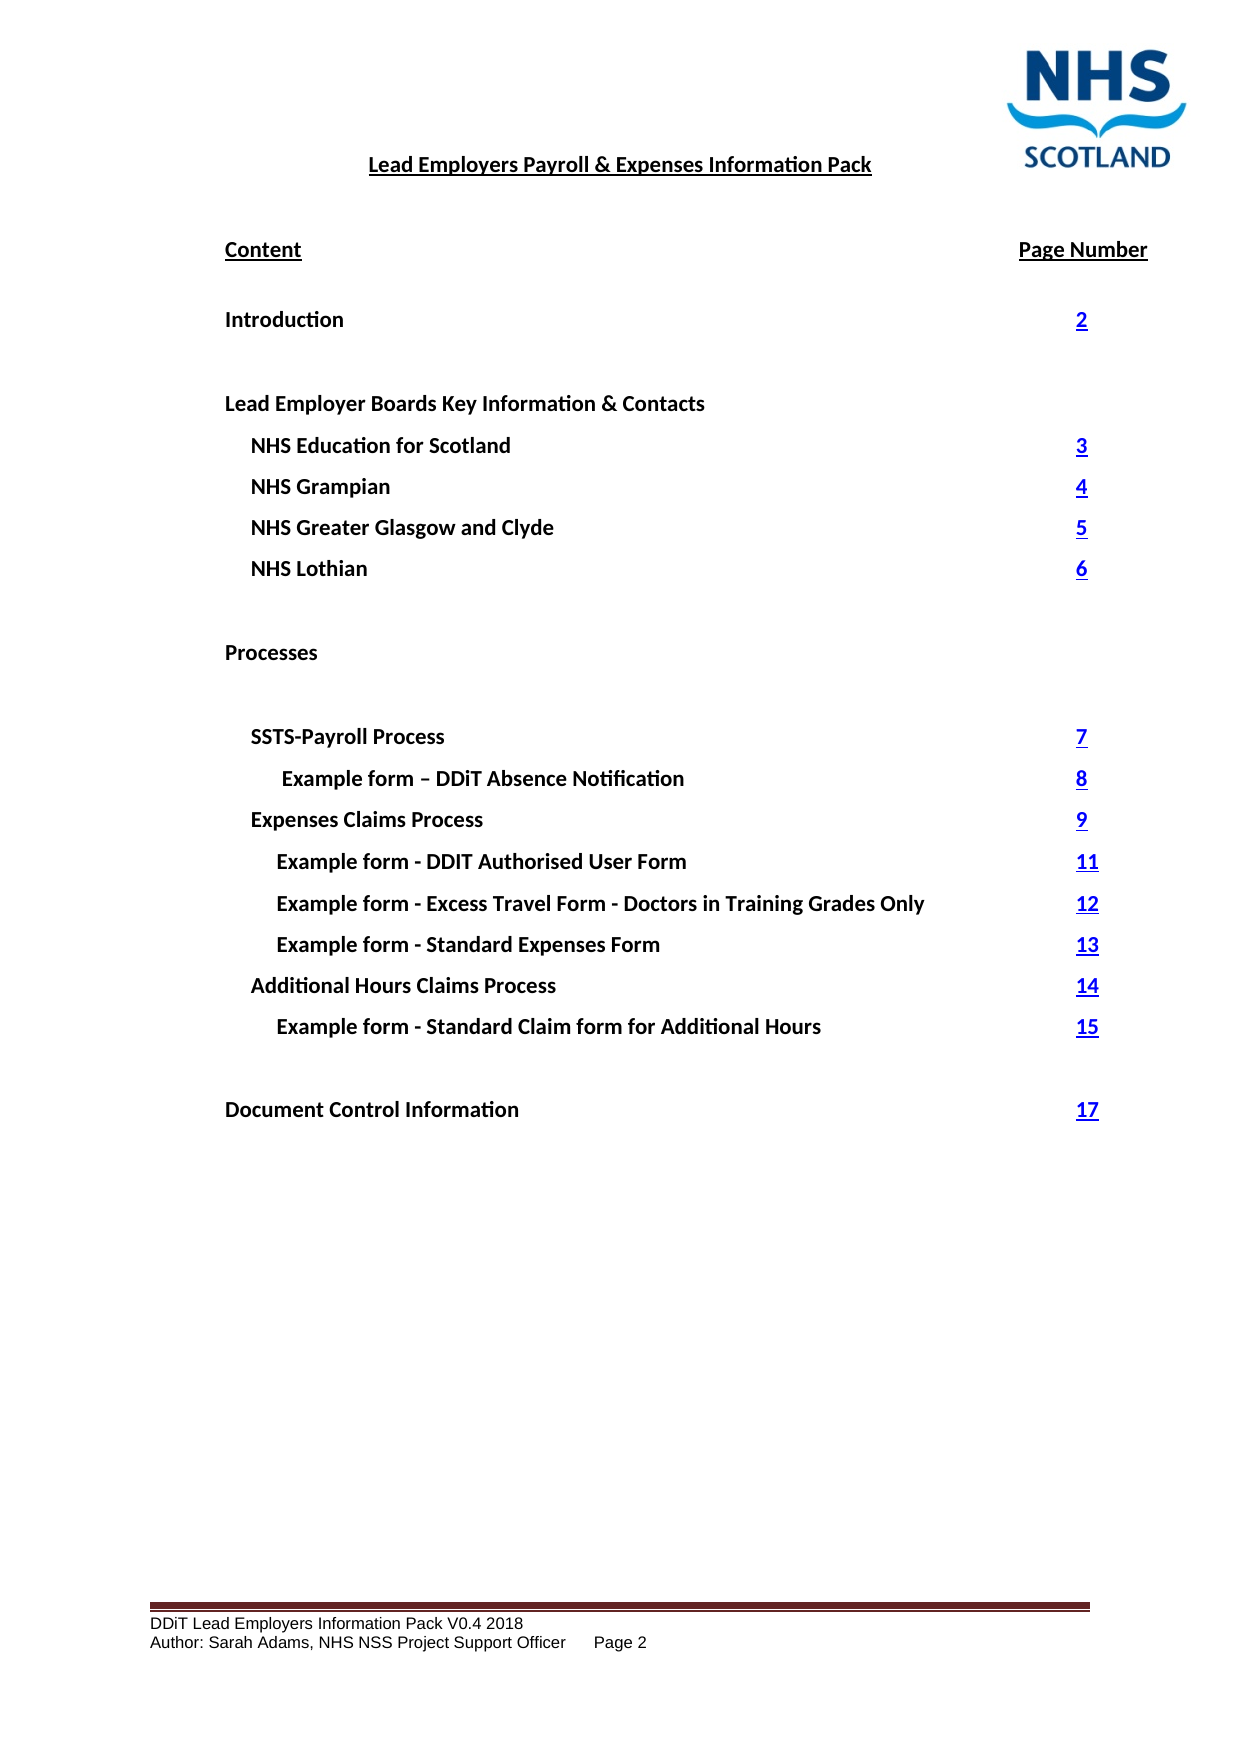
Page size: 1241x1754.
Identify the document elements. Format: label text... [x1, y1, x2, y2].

table_cell 17 [1008, 1095, 1176, 1136]
table_header Page Number [1008, 235, 1176, 263]
table_cell NHS Grampian [214, 472, 1007, 513]
table_cell NHS Greater Glasgow and Clyde [214, 514, 1007, 554]
text Lead Employers Payroll & Expenses Information Pack [150, 150, 1090, 178]
table_cell Expenses Claims Process [214, 806, 1007, 847]
table_header Content [214, 235, 1007, 263]
table_cell 14 [1008, 971, 1176, 1012]
table_cell NHS Lothian Processes SSTS-Payroll Process Example form – DDiT Absence Notification [214, 555, 1007, 806]
picture [1001, 43, 1192, 174]
table_cell 6 7 8 [1008, 555, 1176, 806]
table_cell Document Control Information [214, 1095, 1007, 1136]
table_cell Introduction Lead Employer Boards Key Information & Contacts NHS Education for Scotland [214, 263, 1007, 472]
table_cell 9 [1008, 806, 1176, 847]
table_cell 15 [1008, 1012, 1176, 1095]
table_cell Example form - Standard Expenses Form [214, 930, 1007, 971]
table_cell 5 [1008, 514, 1176, 554]
table_cell Example form - DDIT Authorised User Form Example form - Excess Travel Form - Doctors in Training Grades Only [214, 847, 1007, 930]
table_cell Additional Hours Claims Process [214, 971, 1007, 1012]
table_cell Example form - Standard Claim form for Additional Hours [214, 1012, 1007, 1095]
table_cell 4 [1008, 472, 1176, 513]
table_cell 2 3 [1008, 263, 1176, 472]
table_cell 11 12 [1008, 847, 1176, 930]
table_cell 13 [1008, 930, 1176, 971]
